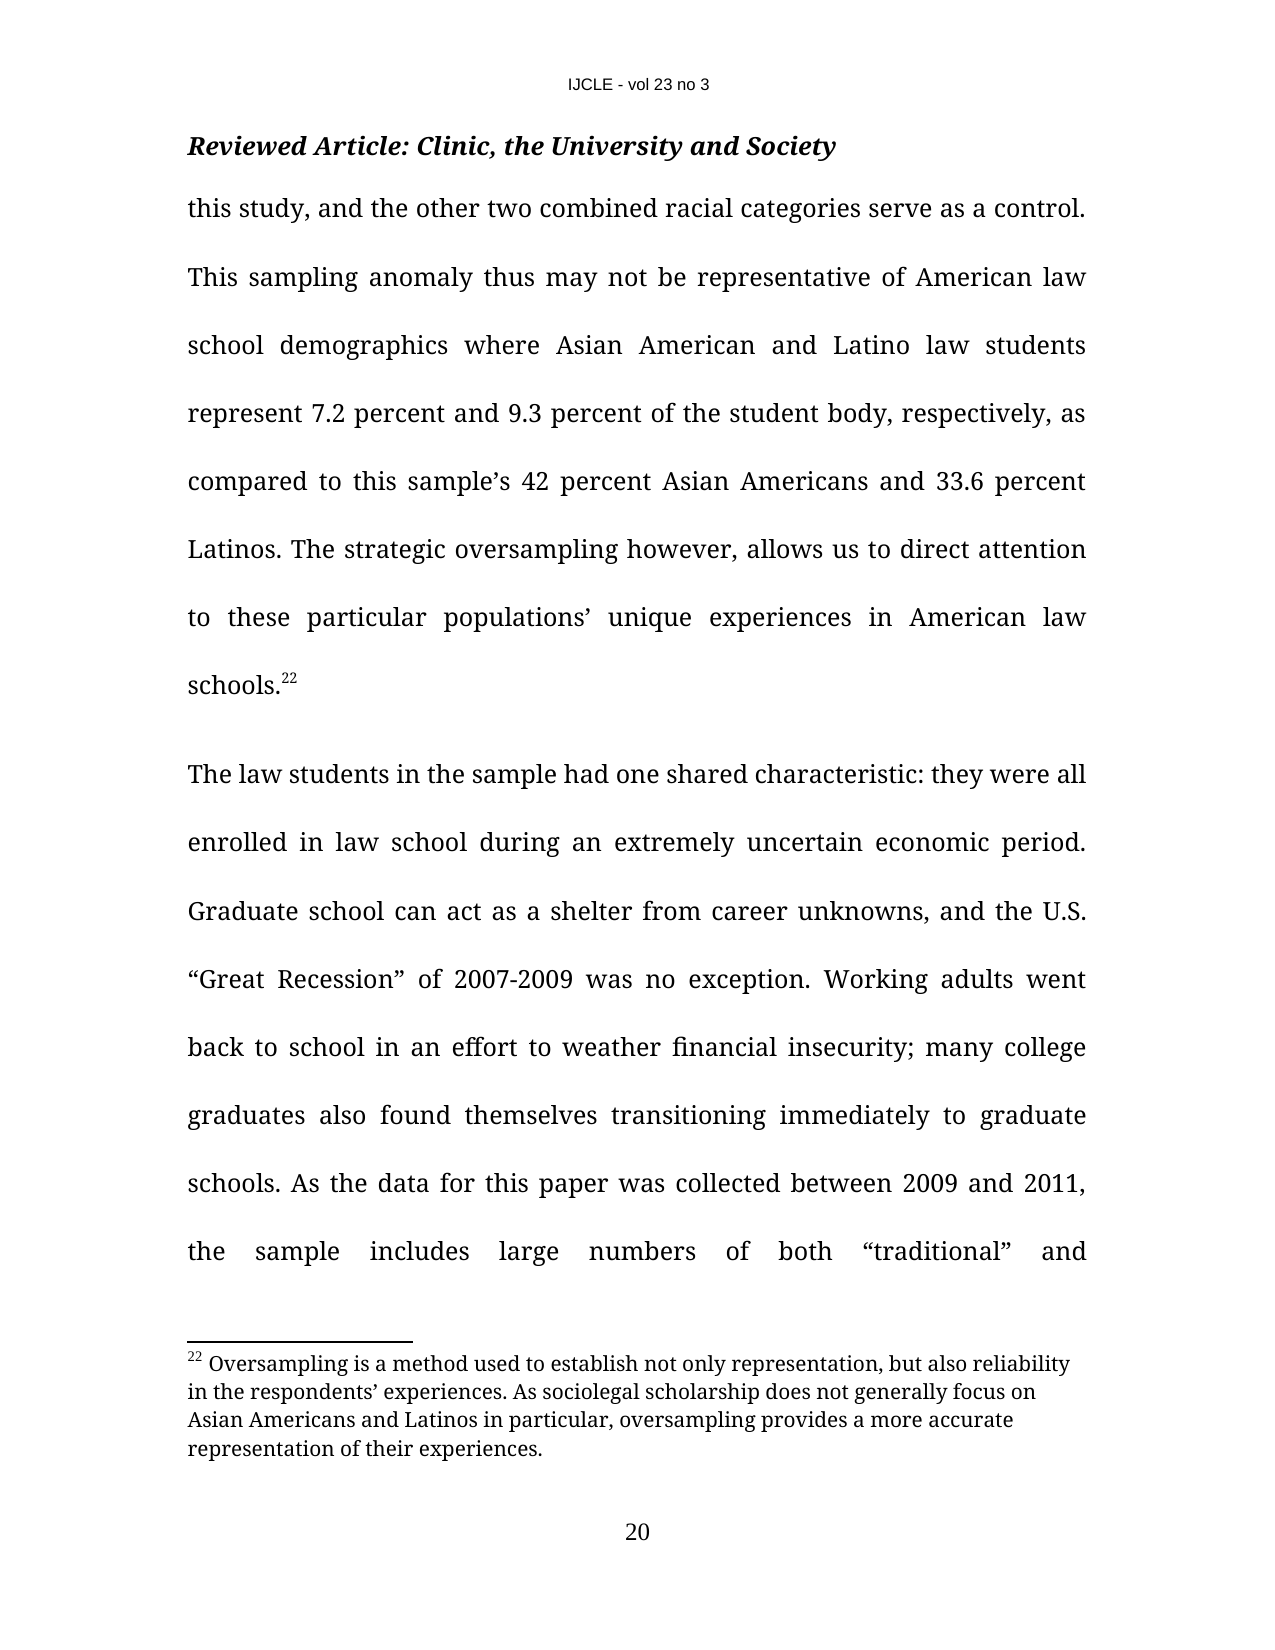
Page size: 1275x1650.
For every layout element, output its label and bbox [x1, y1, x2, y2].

text [187, 757, 1087, 1268]
text [187, 191, 1087, 702]
